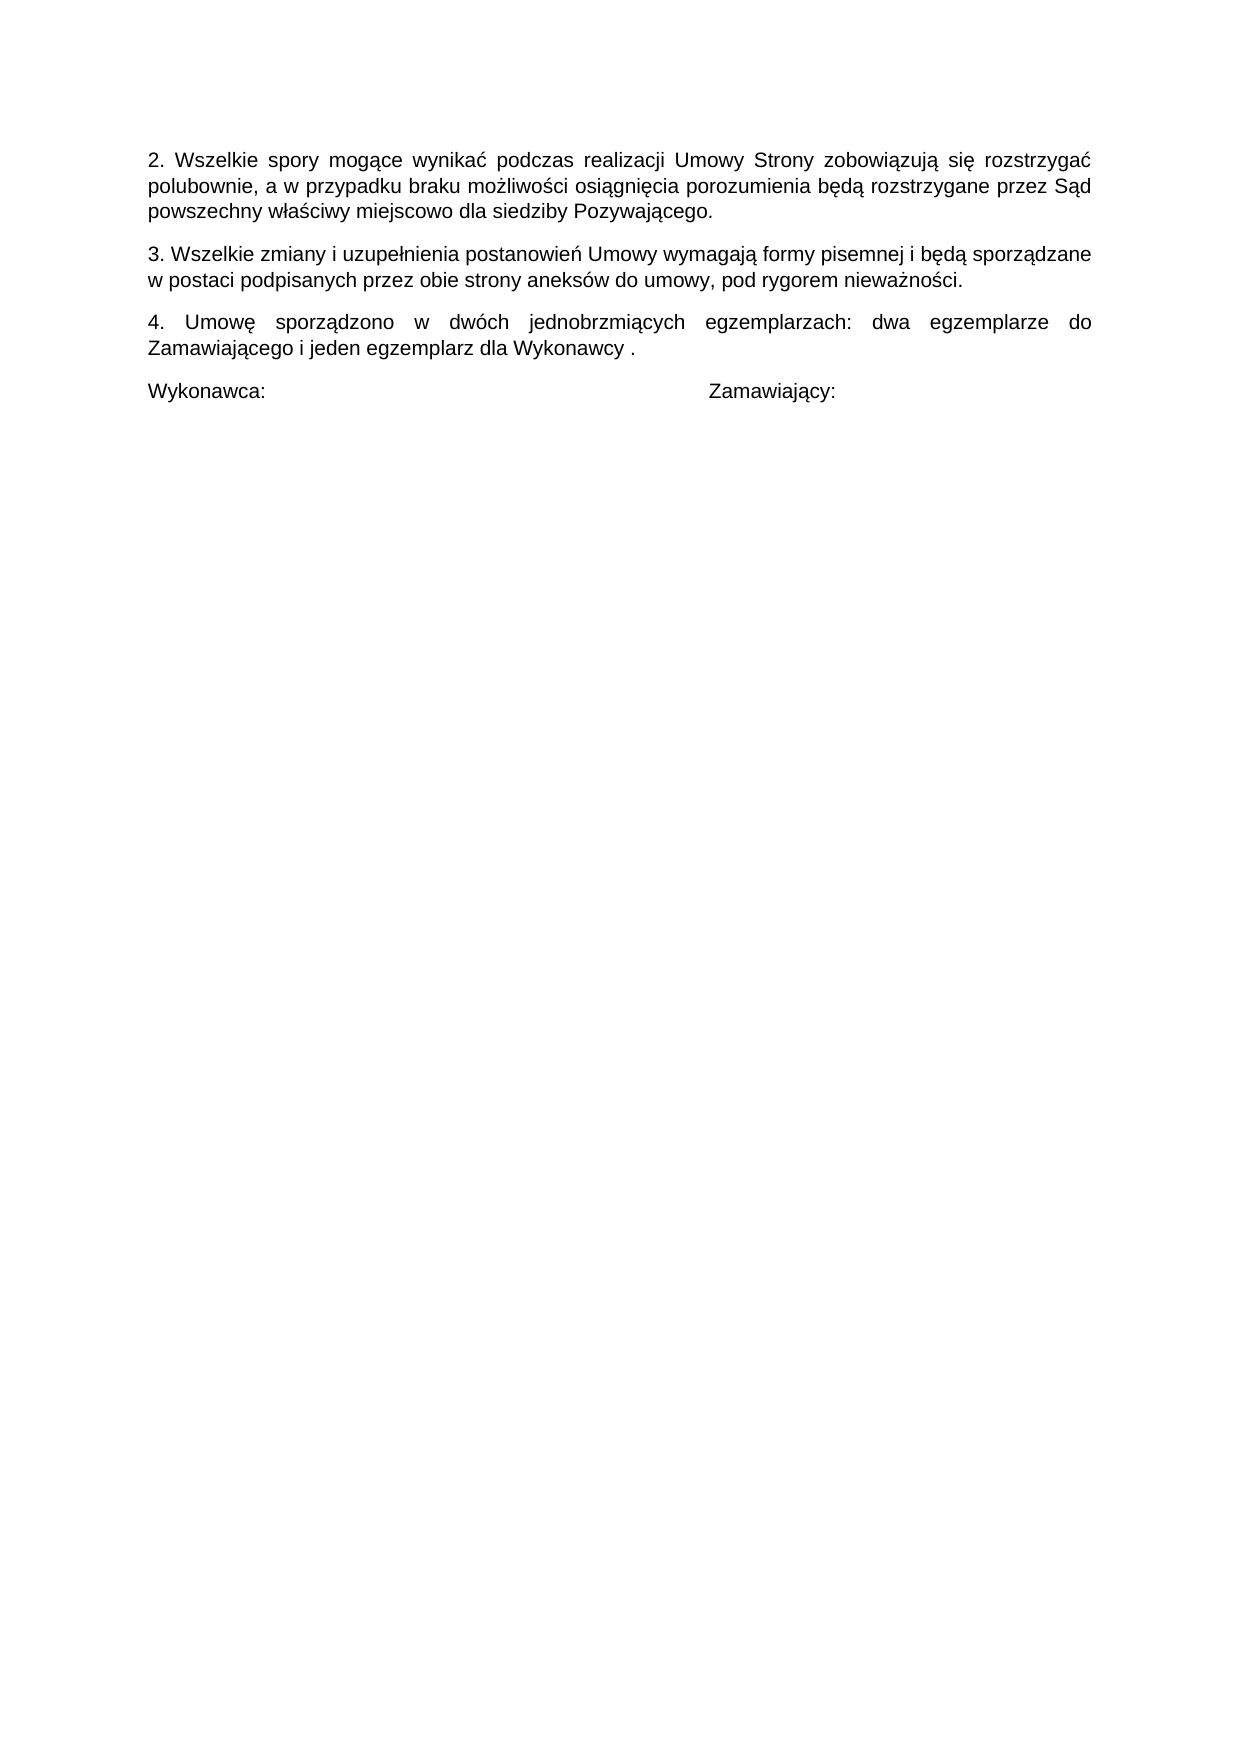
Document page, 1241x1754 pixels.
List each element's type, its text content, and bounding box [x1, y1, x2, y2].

text 2. Wszelkie spory mogące wynikać podczas realizacji Umowy Strony zobowiązują się rozstrzygać polubownie, a w przypadku braku możliwości osiągnięcia porozumienia będą rozstrzygane przez Sąd powszechny właściwy miejscowo dla siedziby Pozywającego. [148, 148, 1093, 223]
text 4. Umowę sporządzono w dwóch jednobrzmiących egzemplarzach: dwa egzemplarze do Zamawiającego i jeden egzemplarz dla Wykonawcy . [148, 310, 1093, 360]
text 3. Wszelkie zmiany i uzupełnienia postanowień Umowy wymagają formy pisemnej i będą sporządzane w postaci podpisanych przez obie strony aneksów do umowy, pod rygorem nieważności. [148, 242, 1093, 292]
text Wykonawca: Zamawiający: [148, 378, 1093, 402]
